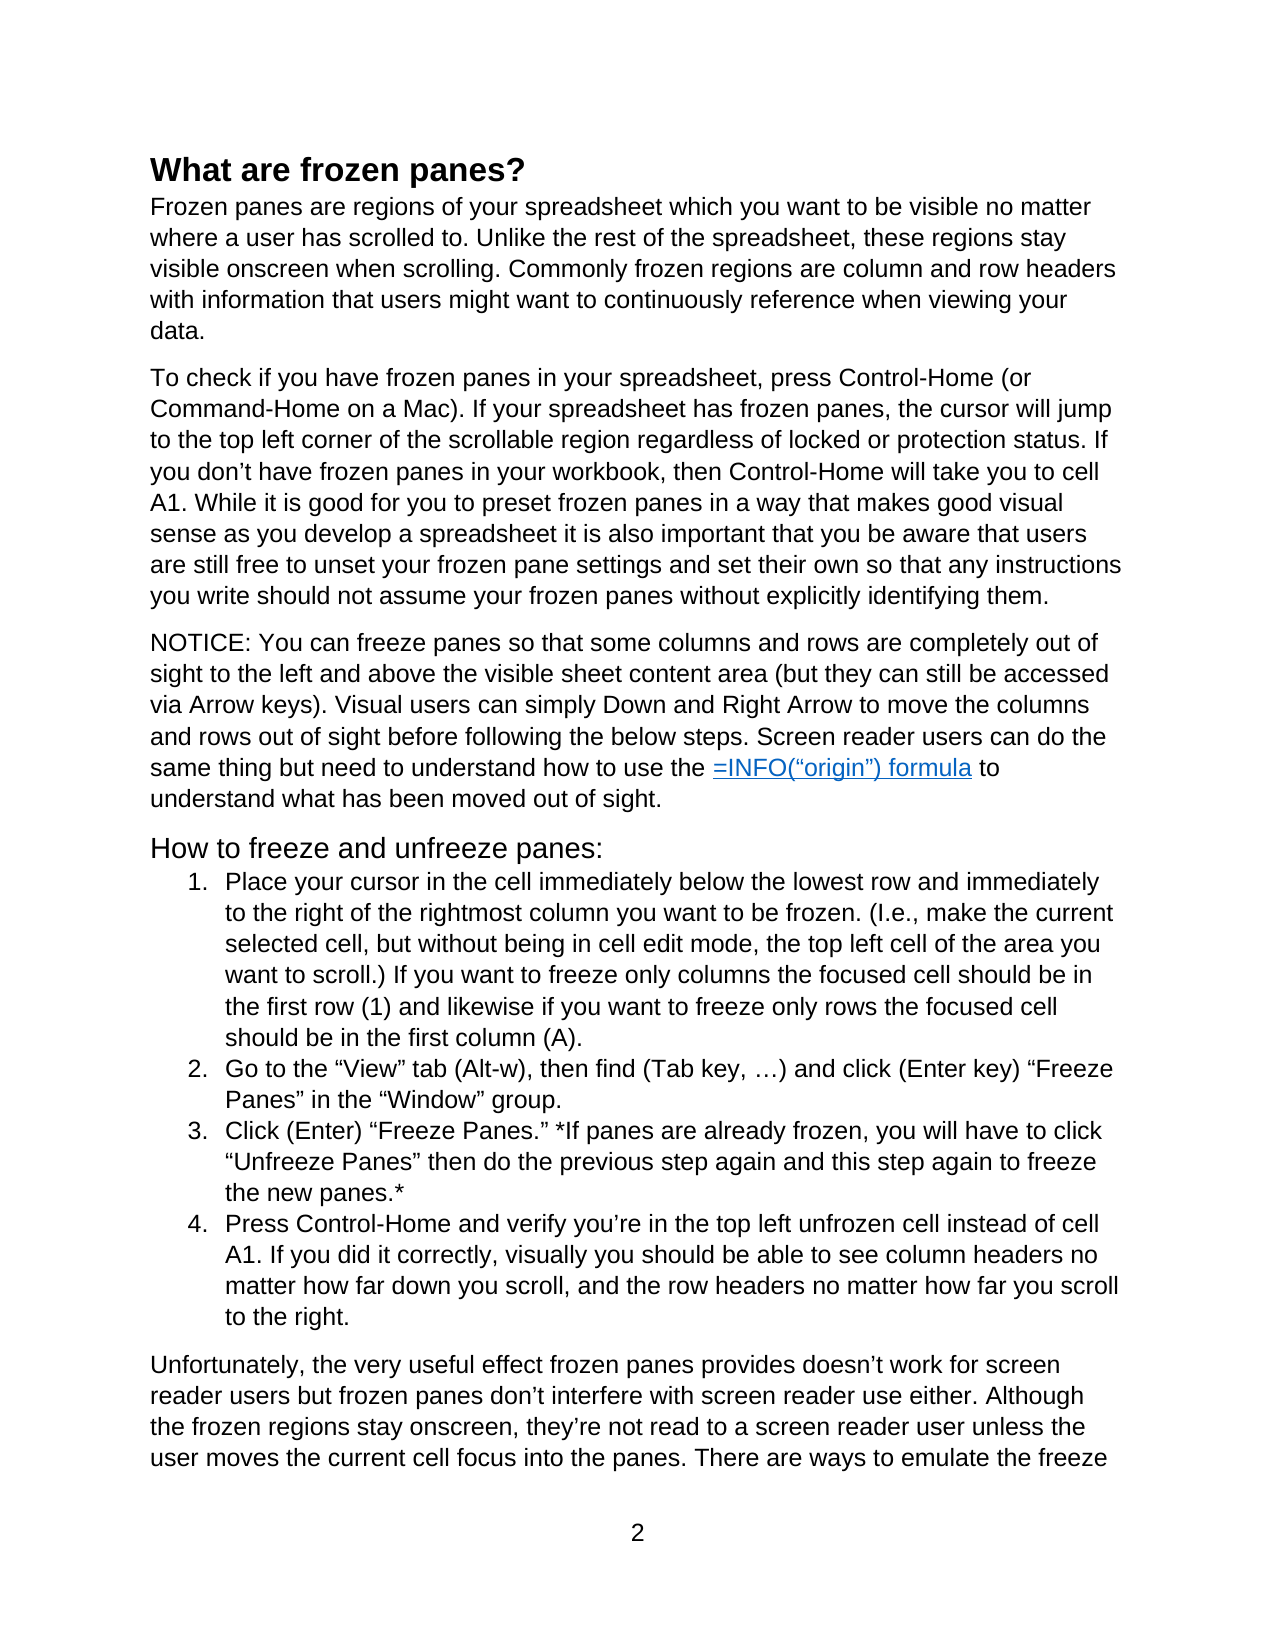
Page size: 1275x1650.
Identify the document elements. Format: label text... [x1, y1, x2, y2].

list Click (Enter) “Freeze Panes.” *If panes are already frozen, you will have to click “Unfreeze Panes” then do the previous step again and this step again to freeze the new panes.* [187, 1116, 1125, 1207]
subtitle How to freeze and unfreeze panes: [150, 831, 1125, 865]
text NOTICE: You can freeze panes so that some columns and rows are completely out of sight to the left and above the visible sheet content area (but they can still be accessed via Arrow keys). Visual users can simply Down and Right Arrow to move the columns and rows out of sight before following the below steps. Screen reader users can do the same thing but need to understand how to use the =INFO(“origin”) formula to understand what has been moved out of sight. [150, 628, 1125, 812]
subtitle What are frozen panes? [150, 150, 1125, 188]
list Press Control-Home and verify you’re in the top left unfrozen cell instead of cell A1. If you did it correctly, visually you should be able to see column headers no matter how far down you scroll, and the row headers no matter how far you scroll to the right. [187, 1209, 1125, 1331]
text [150, 1350, 1125, 1472]
text To check if you have frozen panes in your spreadsheet, press Control-Home (or Command-Home on a Mac). If your spreadsheet has frozen panes, the cursor will jump to the top left corner of the scrollable region regardless of locked or protection status. If you don’t have frozen panes in your workbook, then Control-Home will take you to cell A1. While it is good for you to preset frozen panes in a way that makes good visual sense as you develop a spreadsheet it is also important that you be aware that users are still free to unset your frozen pane settings and set their own so that any instructions you write should not assume your frozen panes without explicitly identifying them. [150, 363, 1125, 609]
list Place your cursor in the cell immediately below the lowest row and immediately to the right of the rightmost column you want to be frozen. (I.e., make the current selected cell, but without being in cell edit mode, the top left cell of the area you want to scroll.) If you want to freeze only columns the focused cell should be in the first row (1) and likewise if you want to freeze only rows the focused cell should be in the first column (A). [187, 867, 1125, 1051]
list Go to the “View” tab (Alt-w), then find (Tab key, …) and click (Enter key) “Freeze Panes” in the “Window” group. [187, 1054, 1125, 1113]
text Frozen panes are regions of your spreadsheet which you want to be visible no matter where a user has scrolled to. Unlike the rest of the spreadsheet, these regions stay visible onscreen when scrolling. Commonly frozen regions are column and row headers with information that users might want to continuously reference when viewing your data. [150, 191, 1125, 344]
